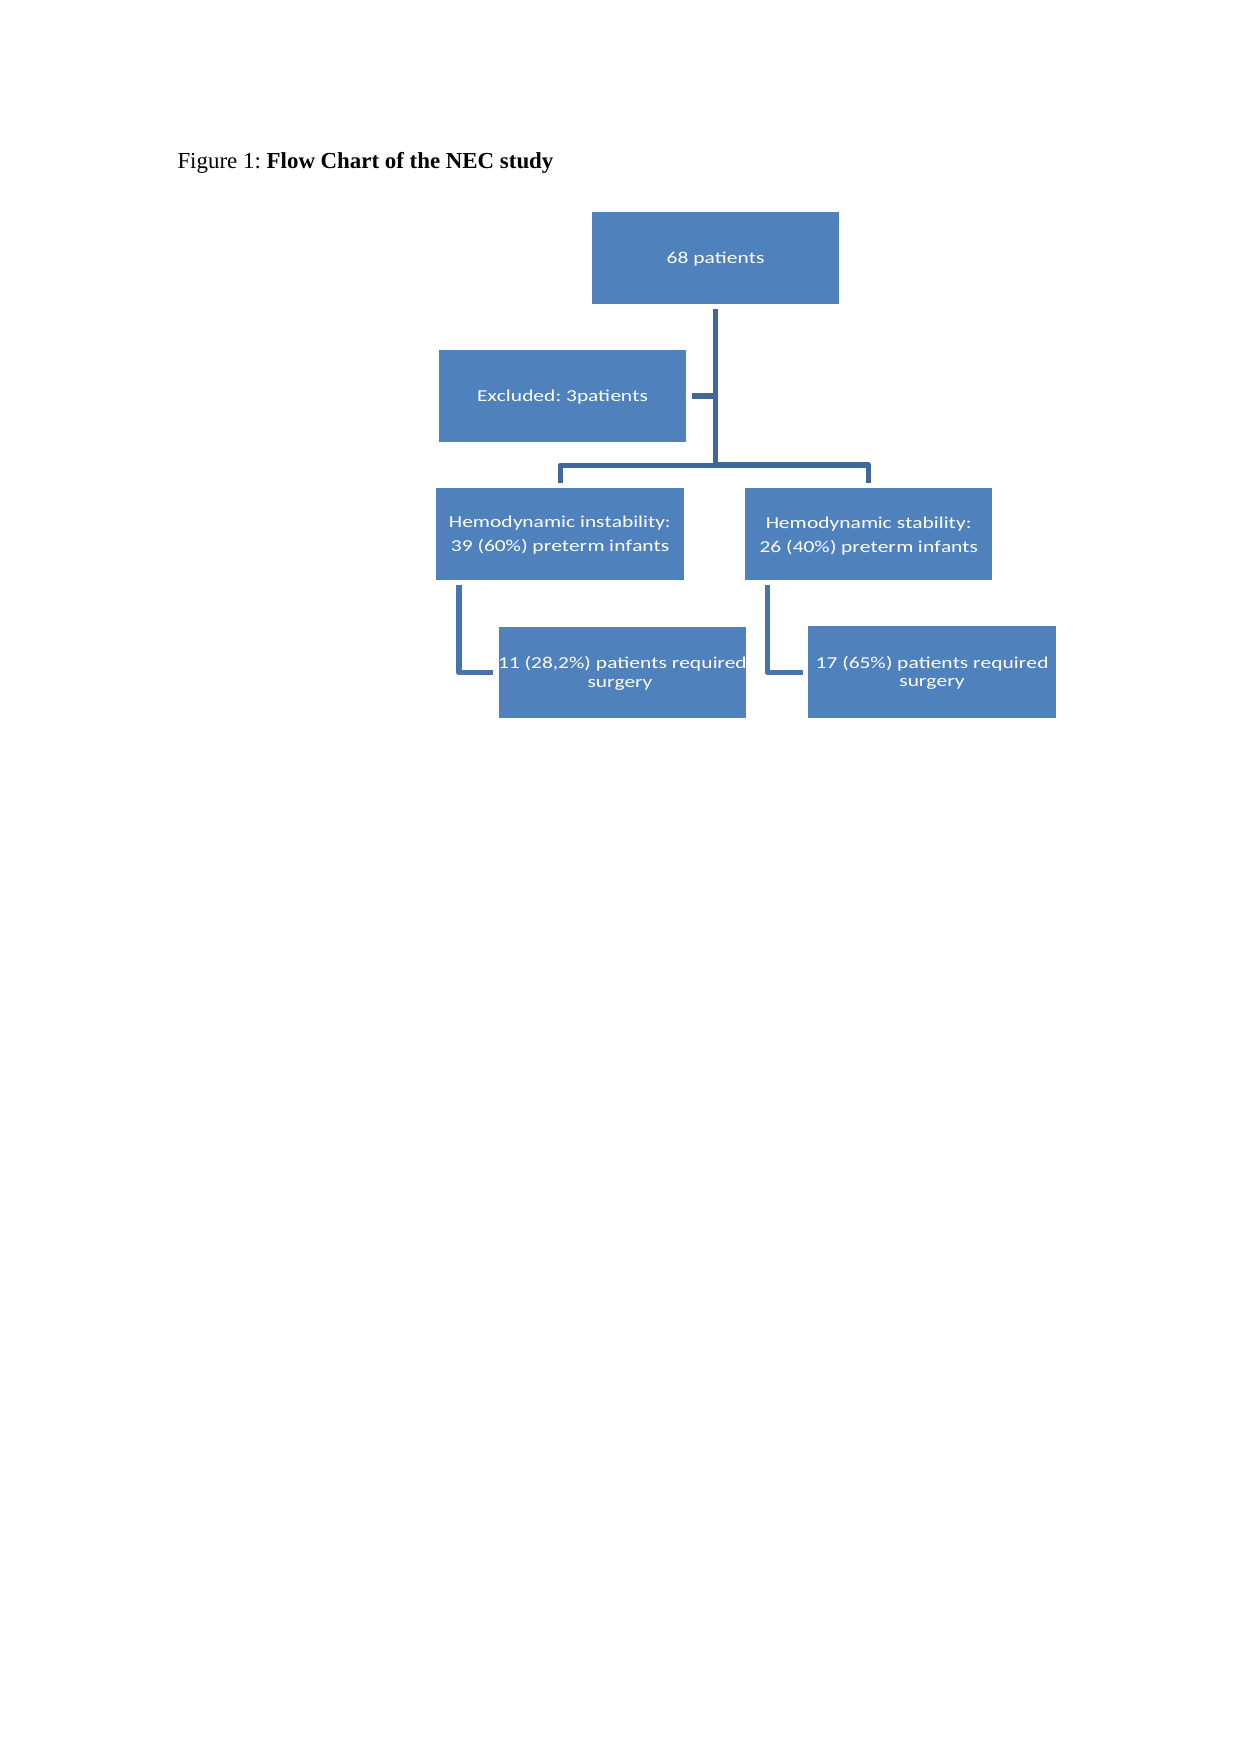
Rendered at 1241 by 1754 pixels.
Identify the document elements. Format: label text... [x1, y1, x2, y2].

text Figure 1: Flow Chart of the NEC study [177, 148, 1063, 174]
